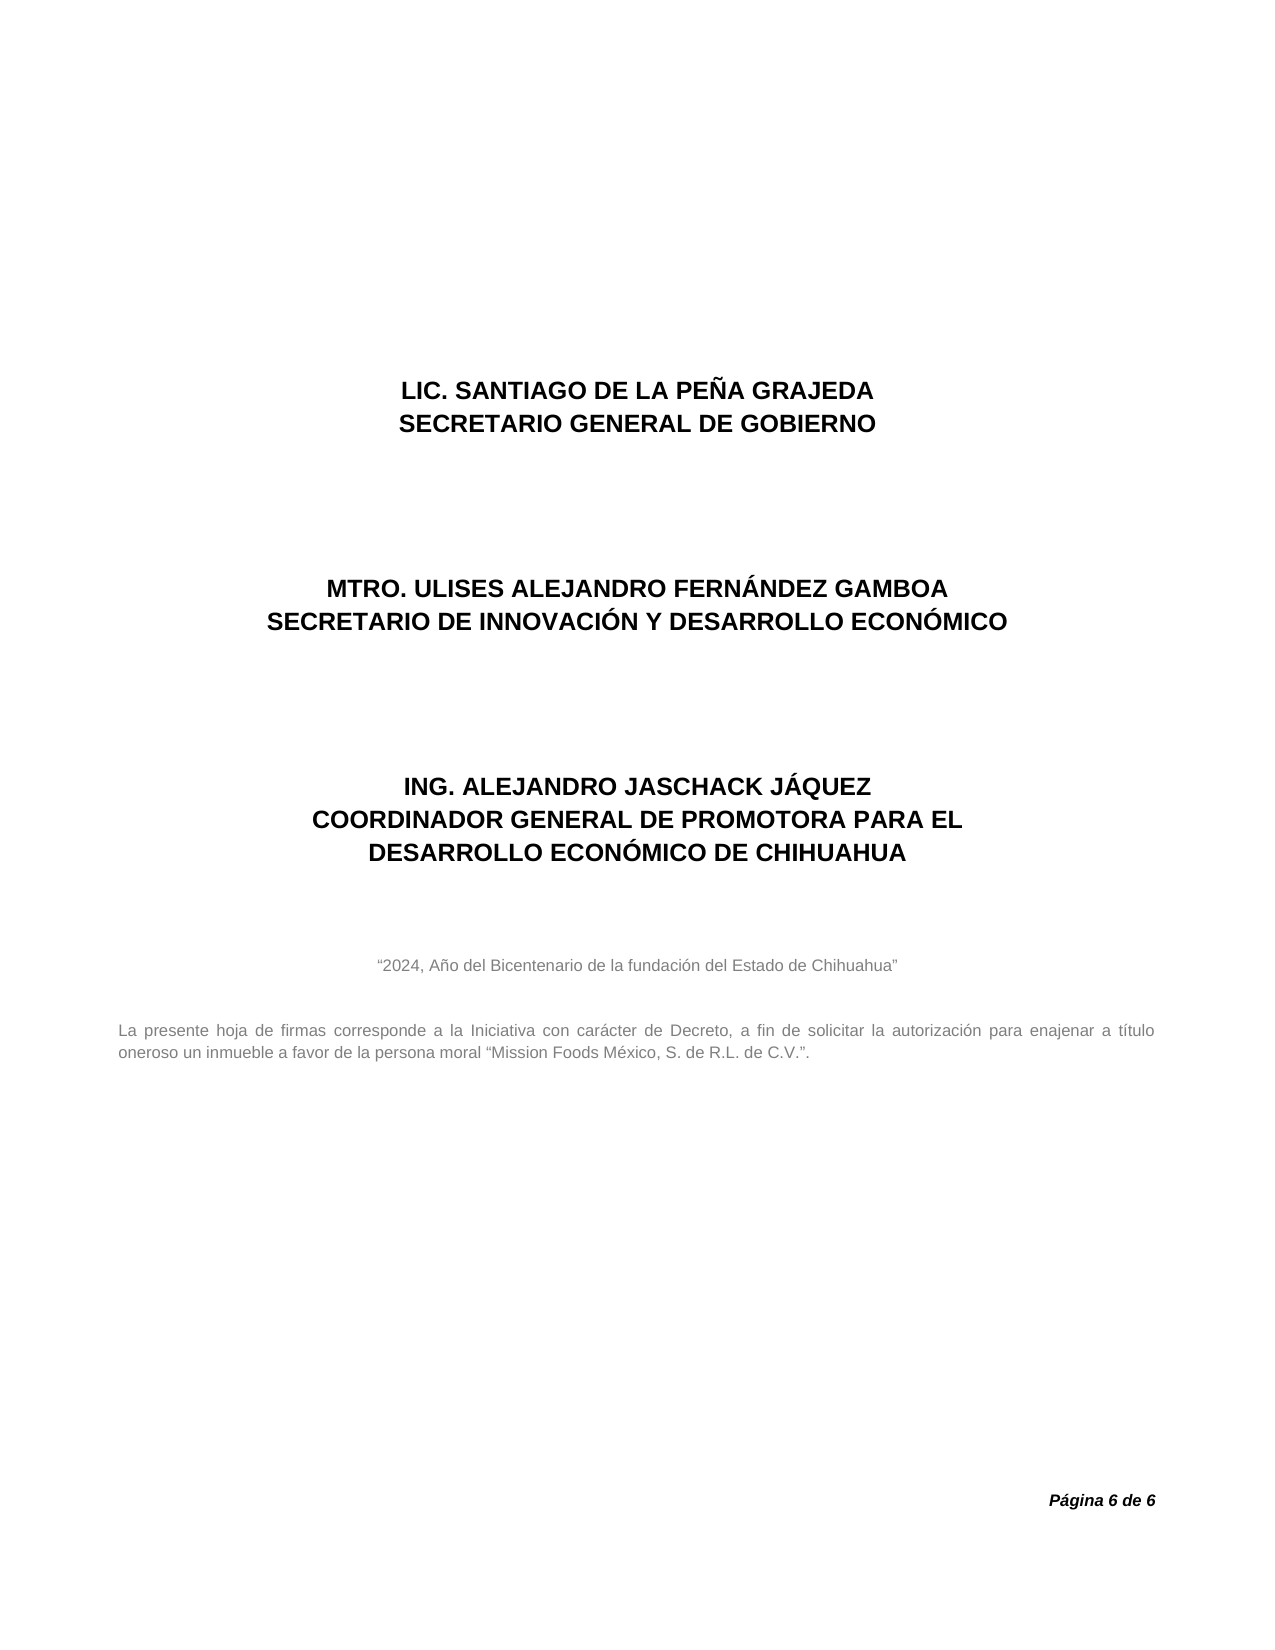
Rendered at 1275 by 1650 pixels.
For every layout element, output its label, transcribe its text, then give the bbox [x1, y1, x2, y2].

text MTRO. ULISES ALEJANDRO FERNÁNDEZ GAMBOA [118, 574, 1157, 603]
text SECRETARIO GENERAL DE GOBIERNO [118, 409, 1157, 438]
text DESARROLLO ECONÓMICO DE CHIHUAHUA [118, 838, 1157, 867]
text La presente hoja de firmas corresponde a la Iniciativa con carácter de Decreto, a fin de solicitar la autorización para enajenar a título oneroso un inmueble a favor de la persona moral “Mission Foods México, S. de R.L. de C.V.”. [118, 1021, 1157, 1062]
text LIC. SANTIAGO DE LA PEÑA GRAJEDA [118, 376, 1157, 405]
text COORDINADOR GENERAL DE PROMOTORA PARA EL [118, 805, 1157, 834]
text ING. ALEJANDRO JASCHACK JÁQUEZ [118, 772, 1157, 801]
text SECRETARIO DE INNOVACIÓN Y DESARROLLO ECONÓMICO [118, 607, 1157, 636]
text “2024, Año del Bicentenario de la fundación del Estado de Chihuahua” [118, 956, 1157, 975]
